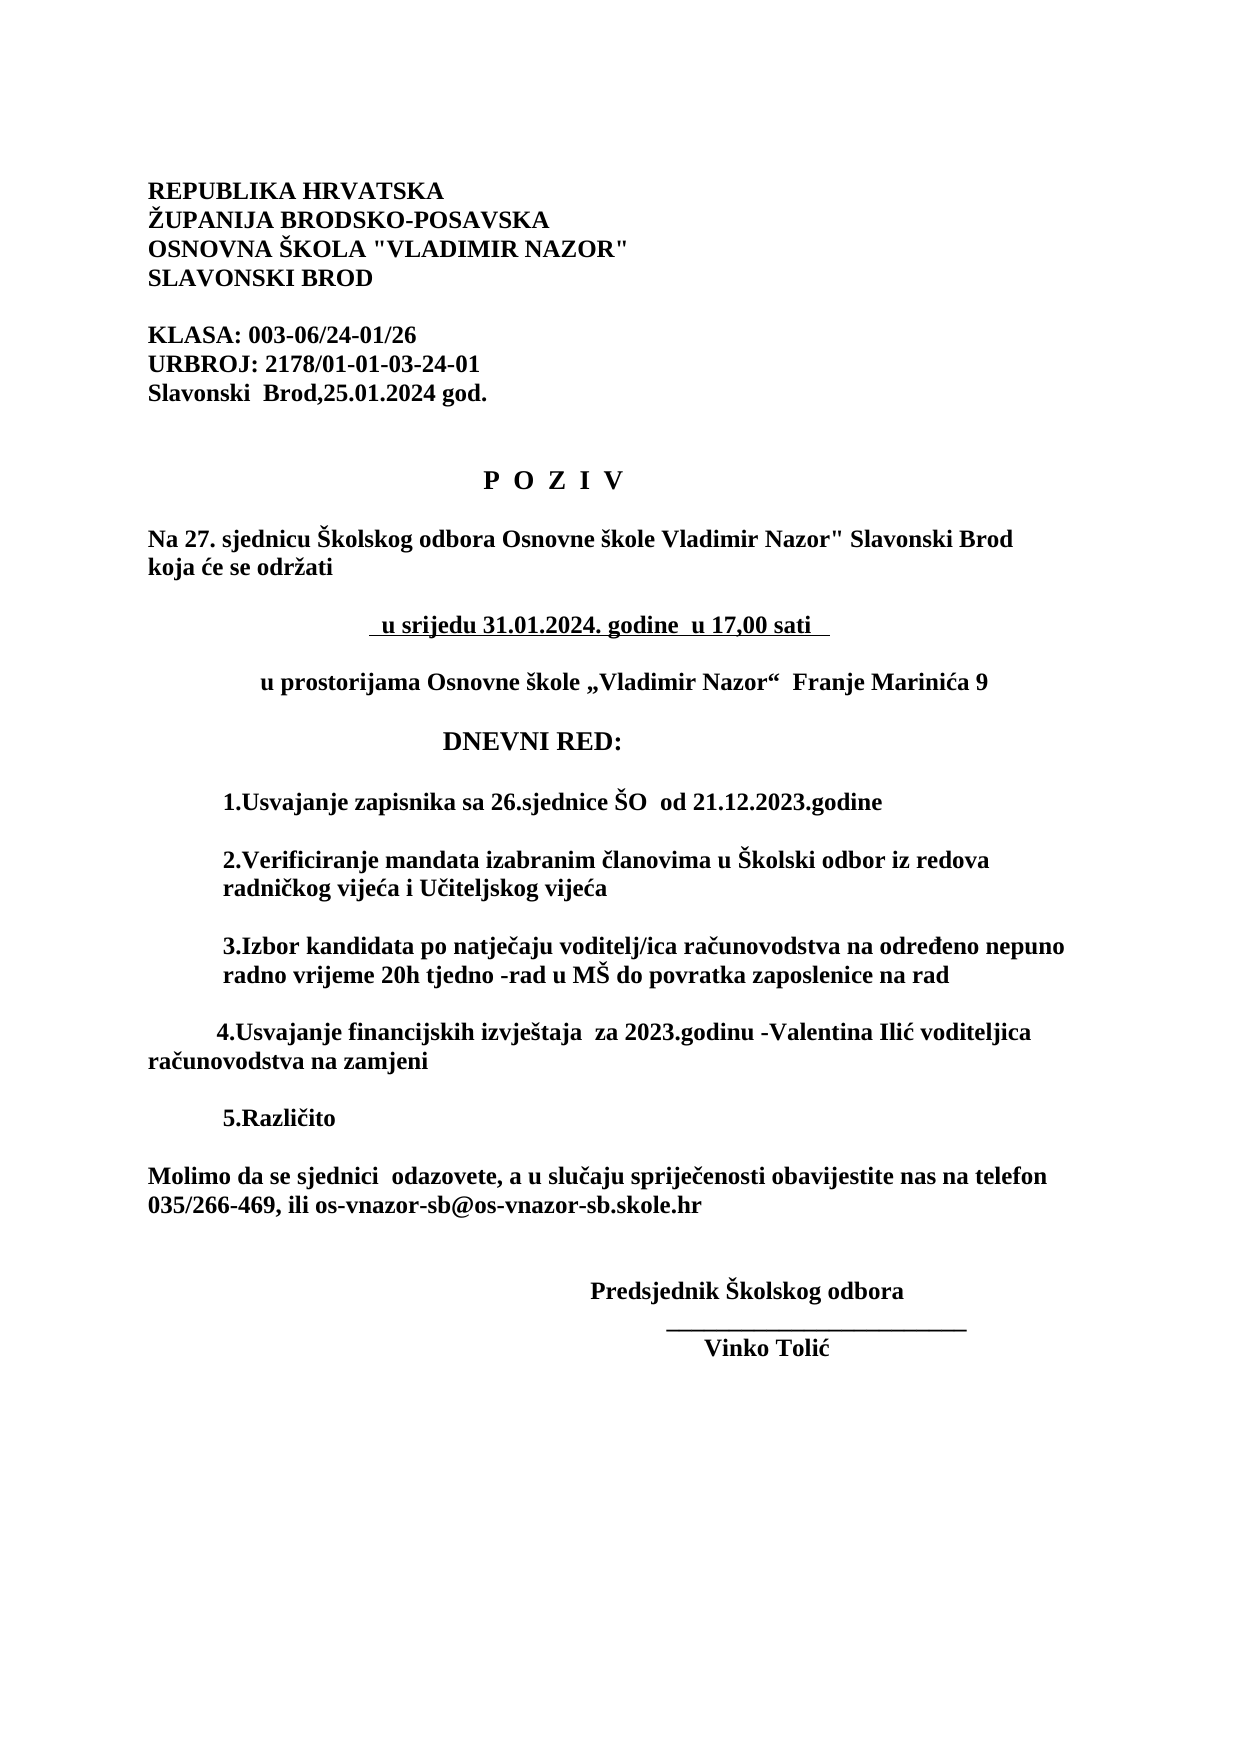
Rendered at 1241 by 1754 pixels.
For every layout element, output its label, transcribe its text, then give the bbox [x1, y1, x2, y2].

text URBROJ: 2178/01-01-03-24-01 [148, 349, 1093, 378]
text Predsjednik Školskog odbora [590, 1247, 1093, 1305]
text DNEVNI RED: [369, 725, 1093, 756]
text Molimo da se sjednici odazovete, a u slučaju spriječenosti obavijestite nas na telefon 035/266-469, ili os-vnazor-sb@os-vnazor-sb.skole.hr [148, 1161, 1093, 1218]
text Vinko Tolić [148, 1333, 1093, 1362]
text 5.Različito [148, 1103, 1093, 1132]
list 3.Izbor kandidata po natječaju voditelj/ica računovodstva na određeno nepuno radno vrijeme 20h tjedno -rad u MŠ do povratka zaposlenice na rad [223, 931, 1093, 988]
text 4.Usvajanje financijskih izvještaja za 2023.godinu -Valentina Ilić voditeljica računovodstva na zamjeni [148, 1017, 1093, 1075]
text u prostorijama Osnovne škole „Vladimir Nazor“ Franje Marinića 9 [148, 667, 1093, 696]
list 2.Verificiranje mandata izabranim članovima u Školski odbor iz redova radničkog vijeća i Učiteljskog vijeća [223, 845, 1093, 902]
list 1.Usvajanje zapisnika sa 26.sjednice ŠO od 21.12.2023.godine [223, 787, 1093, 816]
text u srijedu 31.01.2024. godine u 17,00 sati [295, 610, 1093, 639]
text ________________________ [148, 1305, 1093, 1333]
text koja će se održati [148, 552, 1093, 581]
text ŽUPANIJA BRODSKO-POSAVSKA [148, 205, 1093, 234]
text Slavonski Brod,25.01.2024 god. [148, 378, 1093, 406]
text SLAVONSKI BROD [148, 263, 1093, 291]
text REPUBLIKA HRVATSKA [148, 176, 1093, 205]
text KLASA: 003-06/24-01/26 [148, 320, 1093, 349]
text Na 27. sjednicu Školskog odbora Osnovne škole Vladimir Nazor" Slavonski Brod [148, 524, 1093, 552]
text OSNOVNA ŠKOLA "VLADIMIR NAZOR" [148, 234, 1093, 263]
text P O Z I V [148, 464, 1093, 495]
